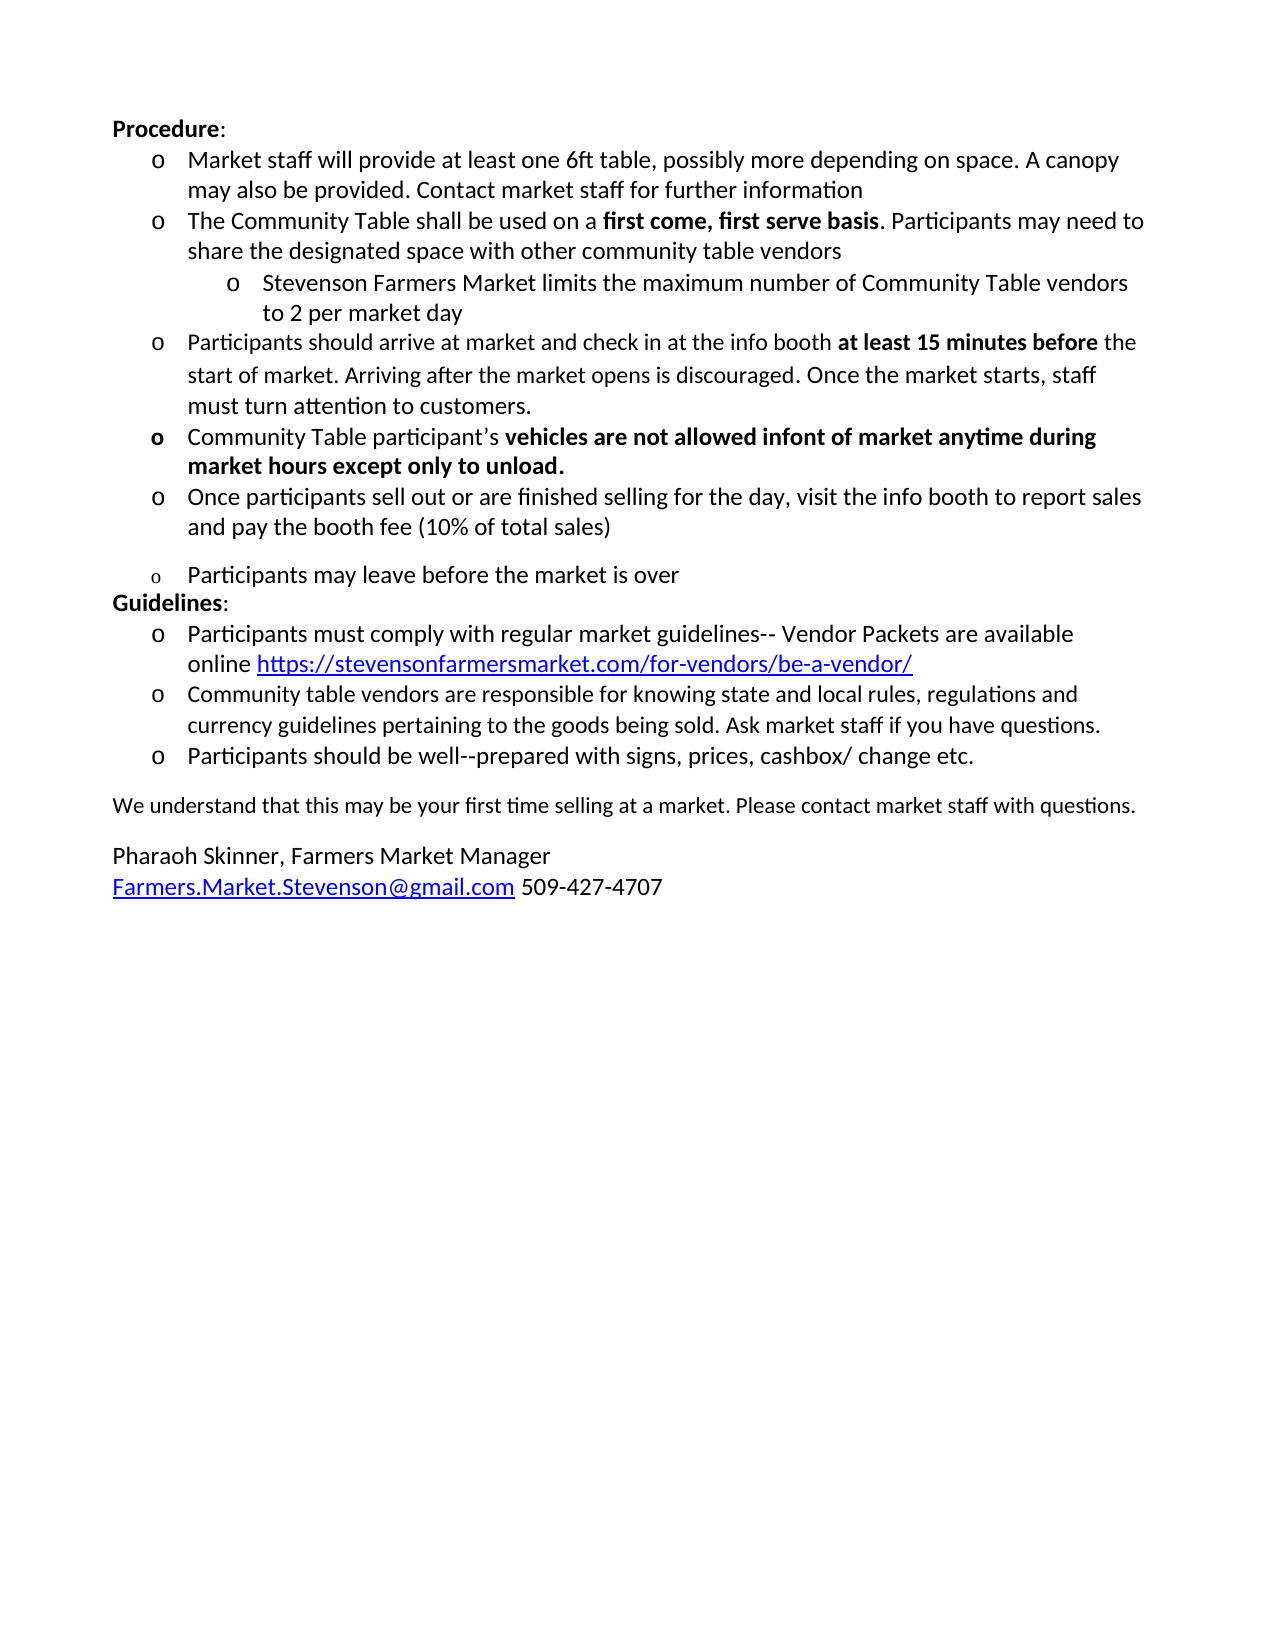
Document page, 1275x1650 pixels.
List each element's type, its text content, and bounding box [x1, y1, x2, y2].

list Stevenson Farmers Market limits the maximum number of Community Table vendors to 2 per market day [226, 266, 1135, 327]
text Pharaoh Skinner, Farmers Market Manager [112, 840, 1158, 871]
list Market staff will provide at least one 6ft table, possibly more depending on space. A canopy may also be provided. Contact market staff for further information [151, 144, 1121, 205]
text Procedure: [112, 113, 1158, 143]
text Farmers.Market.Stevenson@gmail.com 509-427-4707 [112, 871, 1158, 902]
text Guidelines: [112, 587, 1158, 617]
text We understand that this may be your first time selling at a market. Please contact market staff with questions. [112, 792, 1158, 820]
list Participants may leave before the market is over [151, 568, 1121, 587]
list Community Table participant’s vehicles are not allowed infont of market anytime during market hours except only to unload. [151, 421, 1158, 481]
list Community table vendors are responsible for knowing state and local rules, regulations and currency guidelines pertaining to the goods being sold. Ask market staff if you have questions. [151, 679, 1142, 740]
list The Community Table shall be used on a first come, first serve basis. Participants may need to share the designated space with other community table vendors [151, 205, 1150, 266]
list Participants should arrive at market and check in at the info booth at least 15 minutes before the start of market. Arriving after the market opens is discouraged. Once the market starts, staff must turn attention to customers. [151, 327, 1137, 421]
list Participants should be well-­‐prepared with signs, prices, cashbox/ change etc. [151, 741, 1158, 772]
list Once participants sell out or are finished selling for the day, visit the info booth to report sales [151, 481, 1158, 511]
text and pay the booth fee (10% of total sales) [187, 512, 1158, 568]
list Participants must comply with regular market guidelines-­‐ Vendor Packets are available online https://stevensonfarmersmarket.com/for-vendors/be-a-vendor/ [151, 618, 1135, 679]
